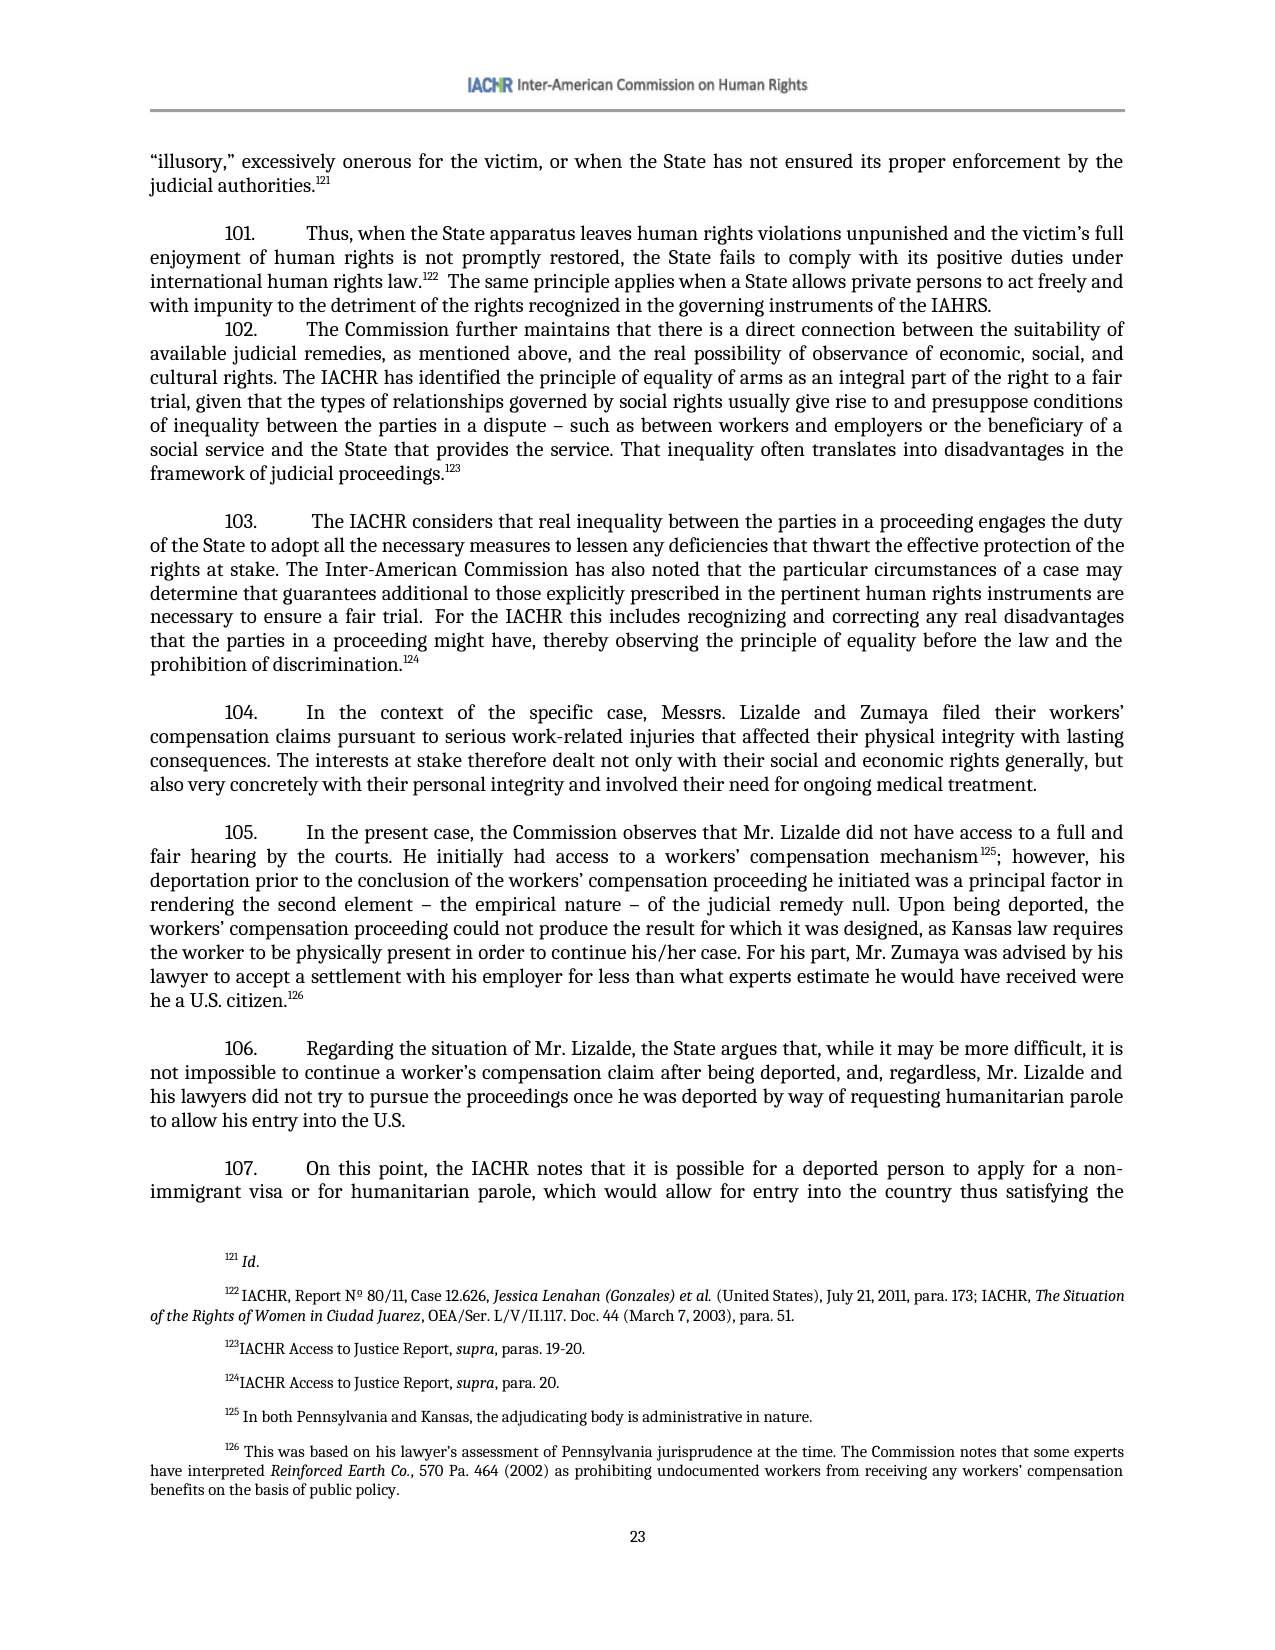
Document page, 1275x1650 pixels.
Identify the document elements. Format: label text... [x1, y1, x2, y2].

list The second aspect, the empirical nature of the remedy, refers to the political or institutional conditions that enable a legally recognized remedy to “fulfill its purpose” or “produce the result for which [it] was designed.” In this regard and as the Commission has previously stated, a remedy is not effective when it is “illusory,” excessively onerous for the victim, or when the State has not ensured its proper enforcement by the judicial authorities. [150, 150, 1125, 198]
list Regarding the situation of Mr. Lizalde, the State argues that, while it may be more difficult, it is not impossible to continue a worker’s compensation claim after being deported, and, regardless, Mr. Lizalde and his lawyers did not try to pursue the proceedings once he was deported by way of requesting humanitarian parole to allow his entry into the U.S. [150, 1036, 1125, 1132]
picture [456, 75, 819, 95]
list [150, 1156, 1125, 1204]
list In the present case, the Commission observes that Mr. Lizalde did not have access to a full and fair hearing by the courts. He initially had access to a workers’ compensation mechanism; however, his deportation prior to the conclusion of the workers’ compensation proceeding he initiated was a principal factor in rendering the second element – the empirical nature – of the judicial remedy null. Upon being deported, the workers’ compensation proceeding could not produce the result for which it was designed, as Kansas law requires the worker to be physically present in order to continue his/her case. For his part, Mr. Zumaya was advised by his lawyer to accept a settlement with his employer for less than what experts estimate he would have received were he a U.S. citizen. [150, 821, 1125, 1012]
list In the context of the specific case, Messrs. Lizalde and Zumaya filed their workers’ compensation claims pursuant to serious work-related injuries that affected their physical integrity with lasting consequences. The interests at stake therefore dealt not only with their social and economic rights generally, but also very concretely with their personal integrity and involved their need for ongoing medical treatment. [150, 701, 1125, 797]
list The IACHR considers that real inequality between the parties in a proceeding engages the duty of the State to adopt all the necessary measures to lessen any deficiencies that thwart the effective protection of the rights at stake. The Inter-American Commission has also noted that the particular circumstances of a case may determine that guarantees additional to those explicitly prescribed in the pertinent human rights instruments are necessary to ensure a fair trial. For the IACHR this includes recognizing and correcting any real disadvantages that the parties in a proceeding might have, thereby observing the principle of equality before the law and the prohibition of discrimination. [150, 509, 1125, 677]
list Thus, when the State apparatus leaves human rights violations unpunished and the victim’s full enjoyment of human rights is not promptly restored, the State fails to comply with its positive duties under international human rights law. The same principle applies when a State allows private persons to act freely and with impunity to the detriment of the rights recognized in the governing instruments of the IAHRS. [150, 222, 1125, 318]
list The Commission further maintains that there is a direct connection between the suitability of available judicial remedies, as mentioned above, and the real possibility of observance of economic, social, and cultural rights. The IACHR has identified the principle of equality of arms as an integral part of the right to a fair trial, given that the types of relationships governed by social rights usually give rise to and presuppose conditions of inequality between the parties in a dispute – such as between workers and employers or the beneficiary of a social service and the State that provides the service. That inequality often translates into disadvantages in the framework of judicial proceedings. [150, 318, 1125, 485]
